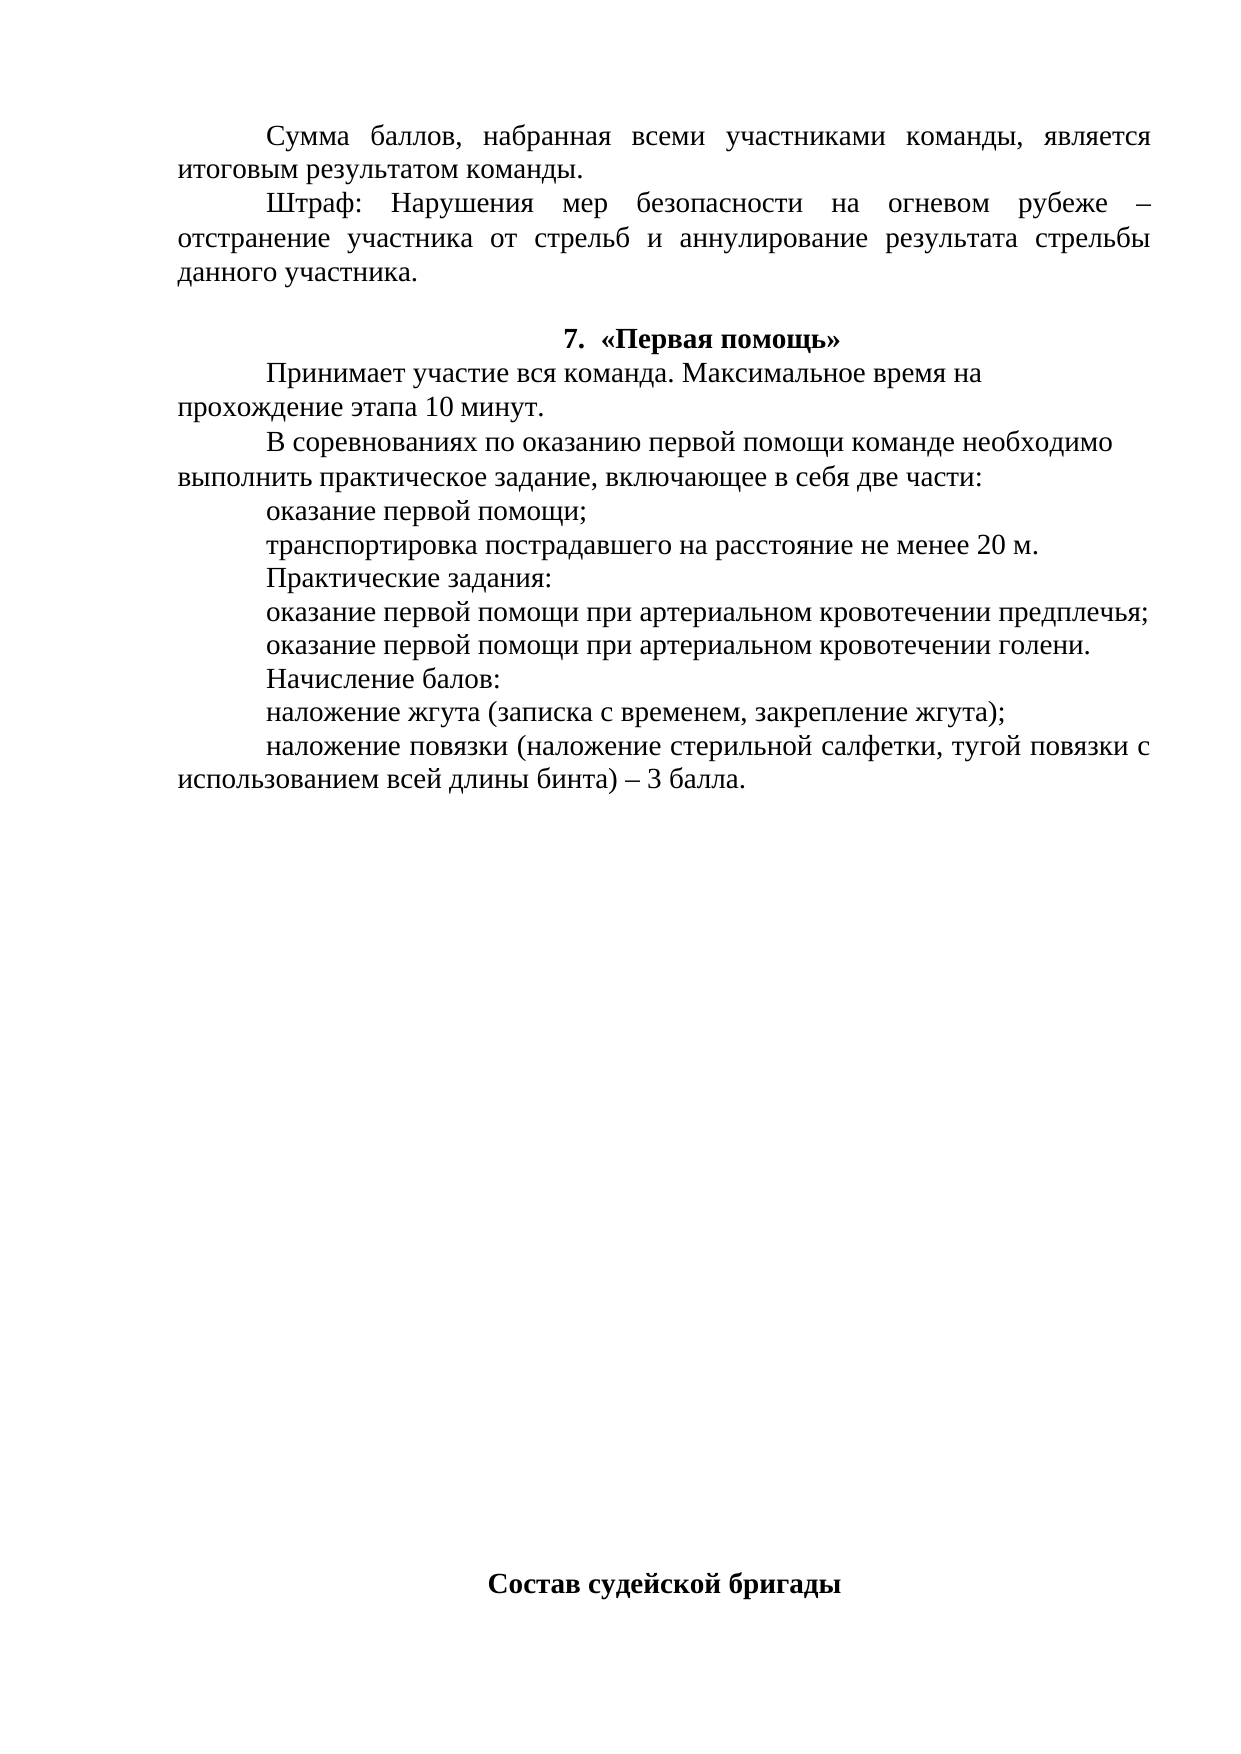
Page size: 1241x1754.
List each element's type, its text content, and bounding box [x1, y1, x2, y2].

text транспортировка пострадавшего на расстояние не менее 20 м. [177, 527, 1152, 560]
text Штраф: Нарушения мер безопасности на огневом рубеже – отстранение участника от стрельб и аннулирование результата стрельбы данного участника. [177, 185, 1152, 288]
text наложение повязки (наложение стерильной салфетки, тугой повязки с использованием всей длины бинта) – 3 балла. [177, 728, 1152, 795]
text наложение жгута (записка с временем, закрепление жгута); [177, 694, 1152, 728]
text Начисление балов: [177, 661, 1152, 694]
text Состав судейской бригады [177, 1567, 1152, 1600]
text Сумма баллов, набранная всеми участниками команды, является итоговым результатом команды. [177, 118, 1152, 185]
text Практические задания: [177, 560, 1152, 594]
text В соревнованиях по оказанию первой помощи команде необходимо выполнить практическое задание, включающее в себя две части: [177, 424, 1152, 493]
text оказание первой помощи; [177, 493, 1152, 527]
list «Первая помощь» [252, 321, 1152, 355]
text Принимает участие вся команда. Максимальное время на прохождение этапа 10 минут. [177, 355, 1152, 424]
text оказание первой помощи при артериальном кровотечении голени. [177, 627, 1152, 661]
text оказание первой помощи при артериальном кровотечении предплечья; [177, 594, 1152, 627]
